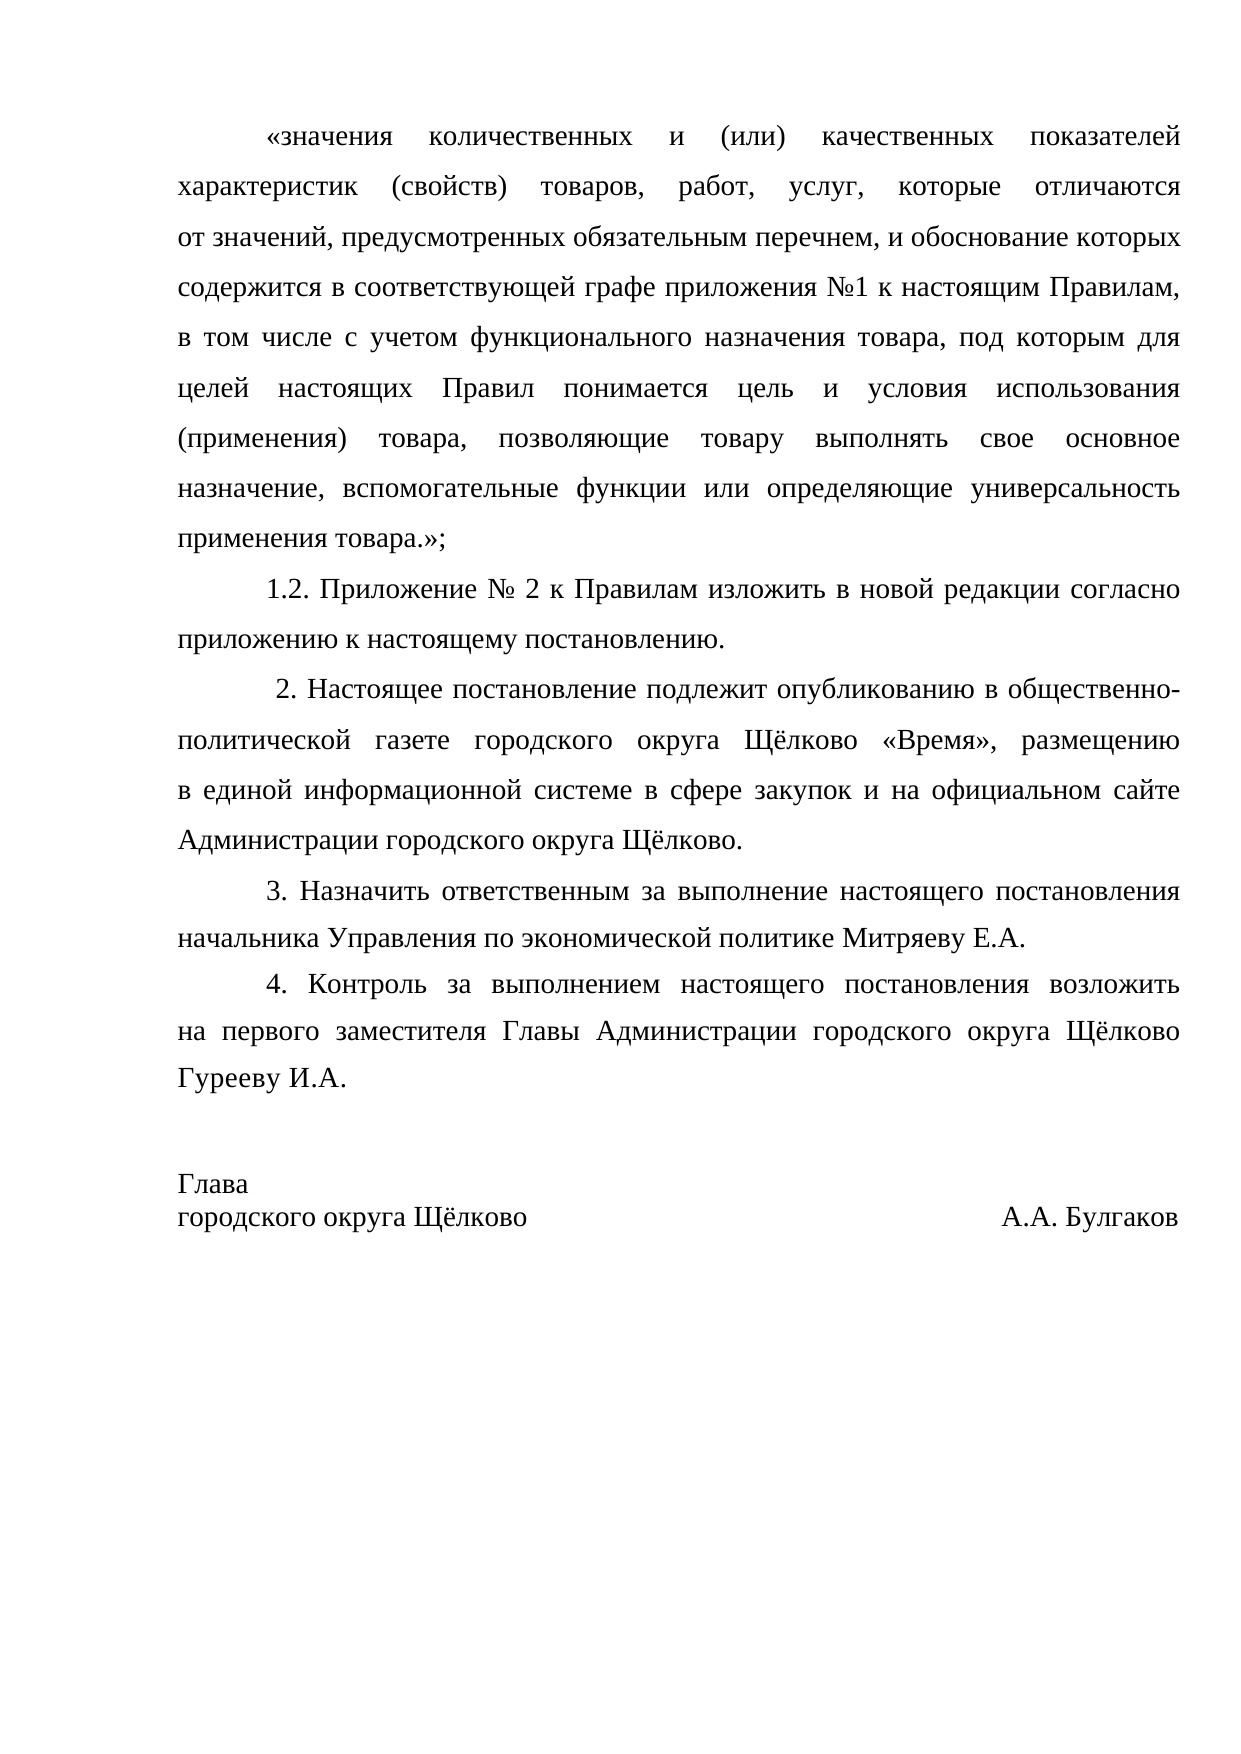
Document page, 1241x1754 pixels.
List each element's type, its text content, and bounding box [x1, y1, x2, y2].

title 2. Настоящее постановление подлежит опубликованию в общественно-политической газете городского округа Щёлково «Время», размещению в единой информационной системе в сфере закупок и на официальном сайте Администрации городского округа Щёлково. [177, 672, 1181, 856]
text городского округа Щёлково А.А. Булгаков [177, 1199, 1181, 1233]
text Глава [177, 1166, 1181, 1199]
list 3. Назначить ответственным за выполнение настоящего постановления начальника Управления по экономической политике Митряеву Е.А. [177, 873, 1181, 953]
text «значения количественных и (или) качественных показателей характеристик (свойств) товаров, работ, услуг, которые отличаются от значений, предусмотренных обязательным перечнем, и обоснование которых содержится в соответствующей графе приложения №1 к настоящим Правилам, в том числе с учетом функционального назначения товара, под которым для целей настоящих Правил понимается цель и условия использования (применения) товара, позволяющие товару выполнять свое основное назначение, вспомогательные функции или определяющие универсальность применения товара.»; [177, 118, 1181, 554]
text 1.2. Приложение № 2 к Правилам изложить в новой редакции согласно приложению к настоящему постановлению. [177, 571, 1181, 655]
text 4. Контроль за выполнением настоящего постановления возложить на первого заместителя Главы Администрации городского округа Щёлково Гурееву И.А. [177, 967, 1181, 1094]
